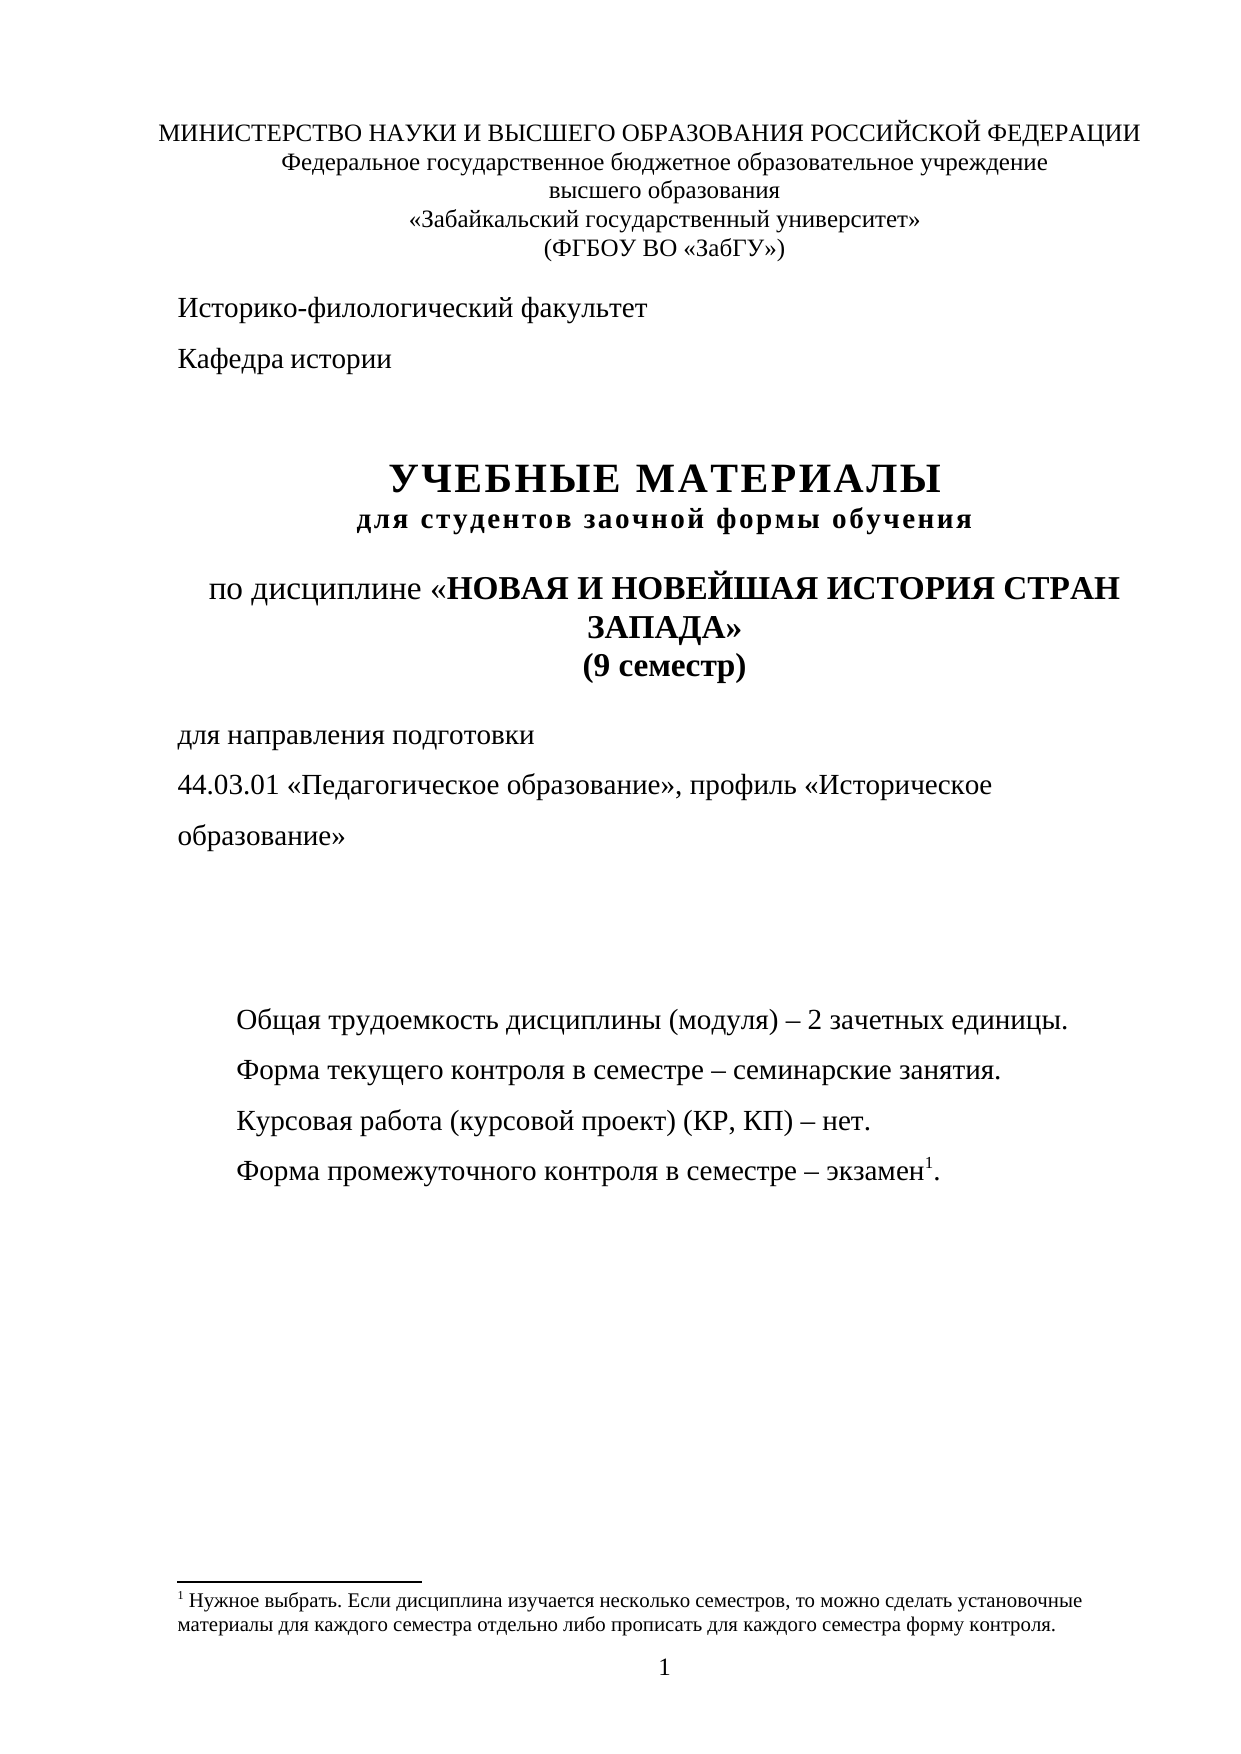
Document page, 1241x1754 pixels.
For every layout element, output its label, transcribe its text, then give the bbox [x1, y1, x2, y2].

text 44.03.01 «Педагогическое образование», профиль «Историческое образование» [177, 767, 1152, 851]
text УЧЕБНЫЕ МАТЕРИАЛЫ [177, 453, 1152, 501]
text для направления подготовки [177, 717, 1152, 751]
text «Забайкальский государственный университет» [177, 204, 1152, 233]
text (9 семестр) [177, 645, 1152, 683]
text для студентов заочной формы обучения [177, 501, 1152, 535]
text Общая трудоемкость дисциплины (модуля) – 2 зачетных единицы. [177, 1002, 1152, 1036]
text Форма текущего контроля в семестре – семинарские занятия. [177, 1052, 1152, 1086]
text Федеральное государственное бюджетное образовательное учреждение [177, 147, 1152, 176]
text Кафедра истории [177, 341, 1152, 374]
text высшего образования [177, 176, 1152, 204]
text МИНИСТЕРСТВО НАУКИ И ВЫСШЕГО ОБРАЗОВАНИЯ РОССИЙСКОЙ ФЕДЕРАЦИИ [148, 118, 1152, 147]
text (ФГБОУ ВО «ЗабГУ») [177, 233, 1152, 262]
text Историко-филологический факультет [177, 291, 1152, 324]
text Курсовая работа (курсовой проект) (КР, КП) – нет. [177, 1103, 1152, 1136]
text Форма промежуточного контроля в семестре – экзамен. [177, 1153, 1152, 1187]
text по дисциплине «НОВАЯ И НОВЕЙШАЯ ИСТОРИЯ СТРАН ЗАПАДА» [177, 568, 1152, 645]
